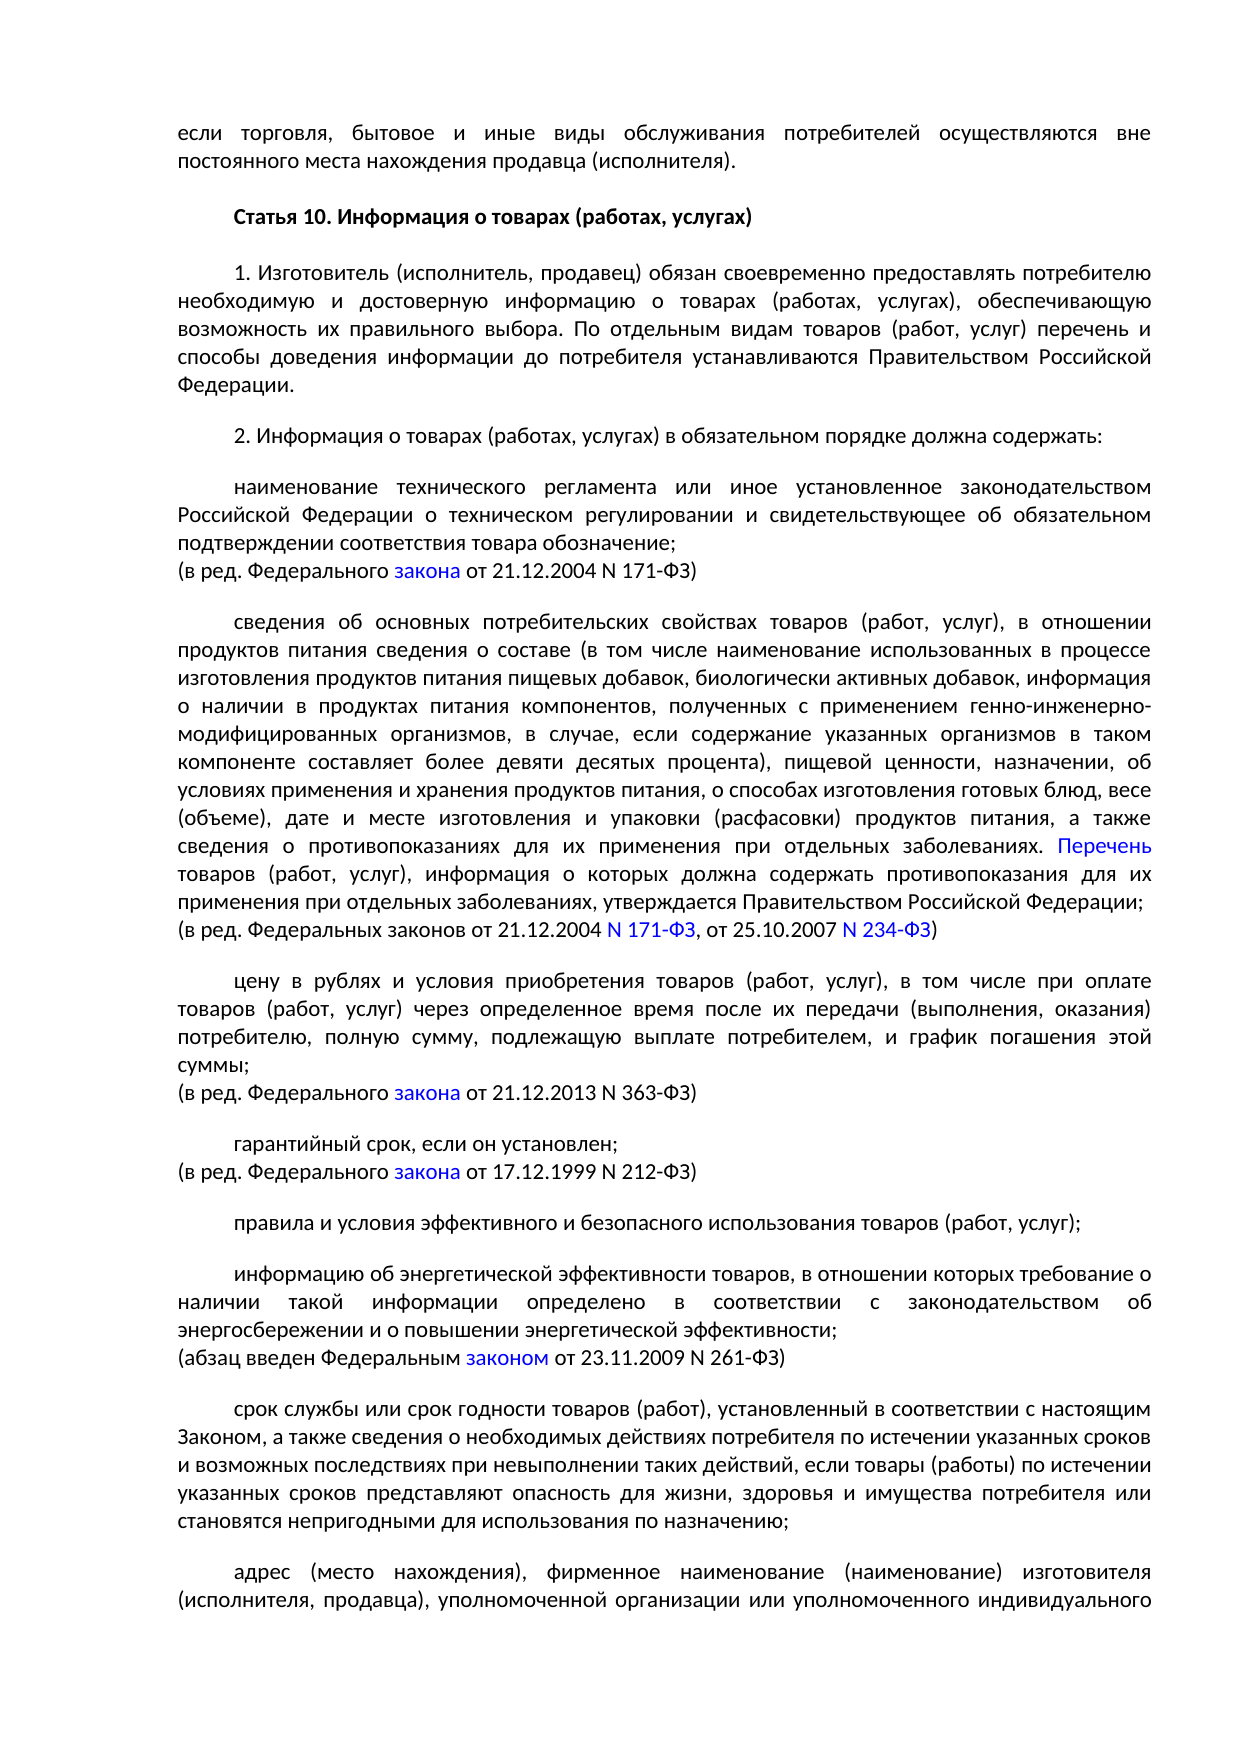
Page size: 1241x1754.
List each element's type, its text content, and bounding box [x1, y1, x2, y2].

text срок службы или срок годности товаров (работ), установленный в соответствии с настоящим Законом, а также сведения о необходимых действиях потребителя по истечении указанных сроков и возможных последствиях при невыполнении таких действий, если товары (работы) по истечении указанных сроков представляют опасность для жизни, здоровья и имущества потребителя или становятся непригодными для использования по назначению; [177, 1394, 1152, 1534]
text (в ред. Федерального закона от 17.12.1999 N 212-ФЗ) [177, 1157, 1152, 1185]
text 1. Изготовитель (исполнитель, продавец) обязан своевременно предоставлять потребителю необходимую и достоверную информацию о товарах (работах, услугах), обеспечивающую возможность их правильного выбора. По отдельным видам товаров (работ, услуг) перечень и способы доведения информации до потребителя устанавливаются Правительством Российской Федерации. [177, 258, 1152, 398]
text информацию об энергетической эффективности товаров, в отношении которых требование о наличии такой информации определено в соответствии с законодательством об энергосбережении и о повышении энергетической эффективности; [177, 1259, 1152, 1343]
text сведения об основных потребительских свойствах товаров (работ, услуг), в отношении продуктов питания сведения о составе (в том числе наименование использованных в процессе изготовления продуктов питания пищевых добавок, биологически активных добавок, информация о наличии в продуктах питания компонентов, полученных с применением генно-инженерно-модифицированных организмов, в случае, если содержание указанных организмов в таком компоненте составляет более девяти десятых процента), пищевой ценности, назначении, об условиях применения и хранения продуктов питания, о способах изготовления готовых блюд, весе (объеме), дате и месте изготовления и упаковки (расфасовки) продуктов питания, а также сведения о противопоказаниях для их применения при отдельных заболеваниях. Перечень товаров (работ, услуг), информация о которых должна содержать противопоказания для их применения при отдельных заболеваниях, утверждается Правительством Российской Федерации; [177, 607, 1152, 915]
text правила и условия эффективного и безопасного использования товаров (работ, услуг); [177, 1208, 1152, 1236]
text (абзац введен Федеральным законом от 23.11.2009 N 261-ФЗ) [177, 1343, 1152, 1371]
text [177, 118, 1152, 174]
text 2. Информация о товарах (работах, услугах) в обязательном порядке должна содержать: [177, 421, 1152, 449]
text (в ред. Федеральных законов от 21.12.2004 N 171-ФЗ, от 25.10.2007 N 234-ФЗ) [177, 915, 1152, 943]
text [177, 1557, 1152, 1613]
text наименование технического регламента или иное установленное законодательством Российской Федерации о техническом регулировании и свидетельствующее об обязательном подтверждении соответствия товара обозначение; [177, 472, 1152, 556]
text (в ред. Федерального закона от 21.12.2004 N 171-ФЗ) [177, 556, 1152, 584]
text цену в рублях и условия приобретения товаров (работ, услуг), в том числе при оплате товаров (работ, услуг) через определенное время после их передачи (выполнения, оказания) потребителю, полную сумму, подлежащую выплате потребителем, и график погашения этой суммы; [177, 966, 1152, 1078]
text (в ред. Федерального закона от 21.12.2013 N 363-ФЗ) [177, 1078, 1152, 1106]
text гарантийный срок, если он установлен; [177, 1129, 1152, 1157]
title Статья 10. Информация о товарах (работах, услугах) [177, 202, 1152, 230]
